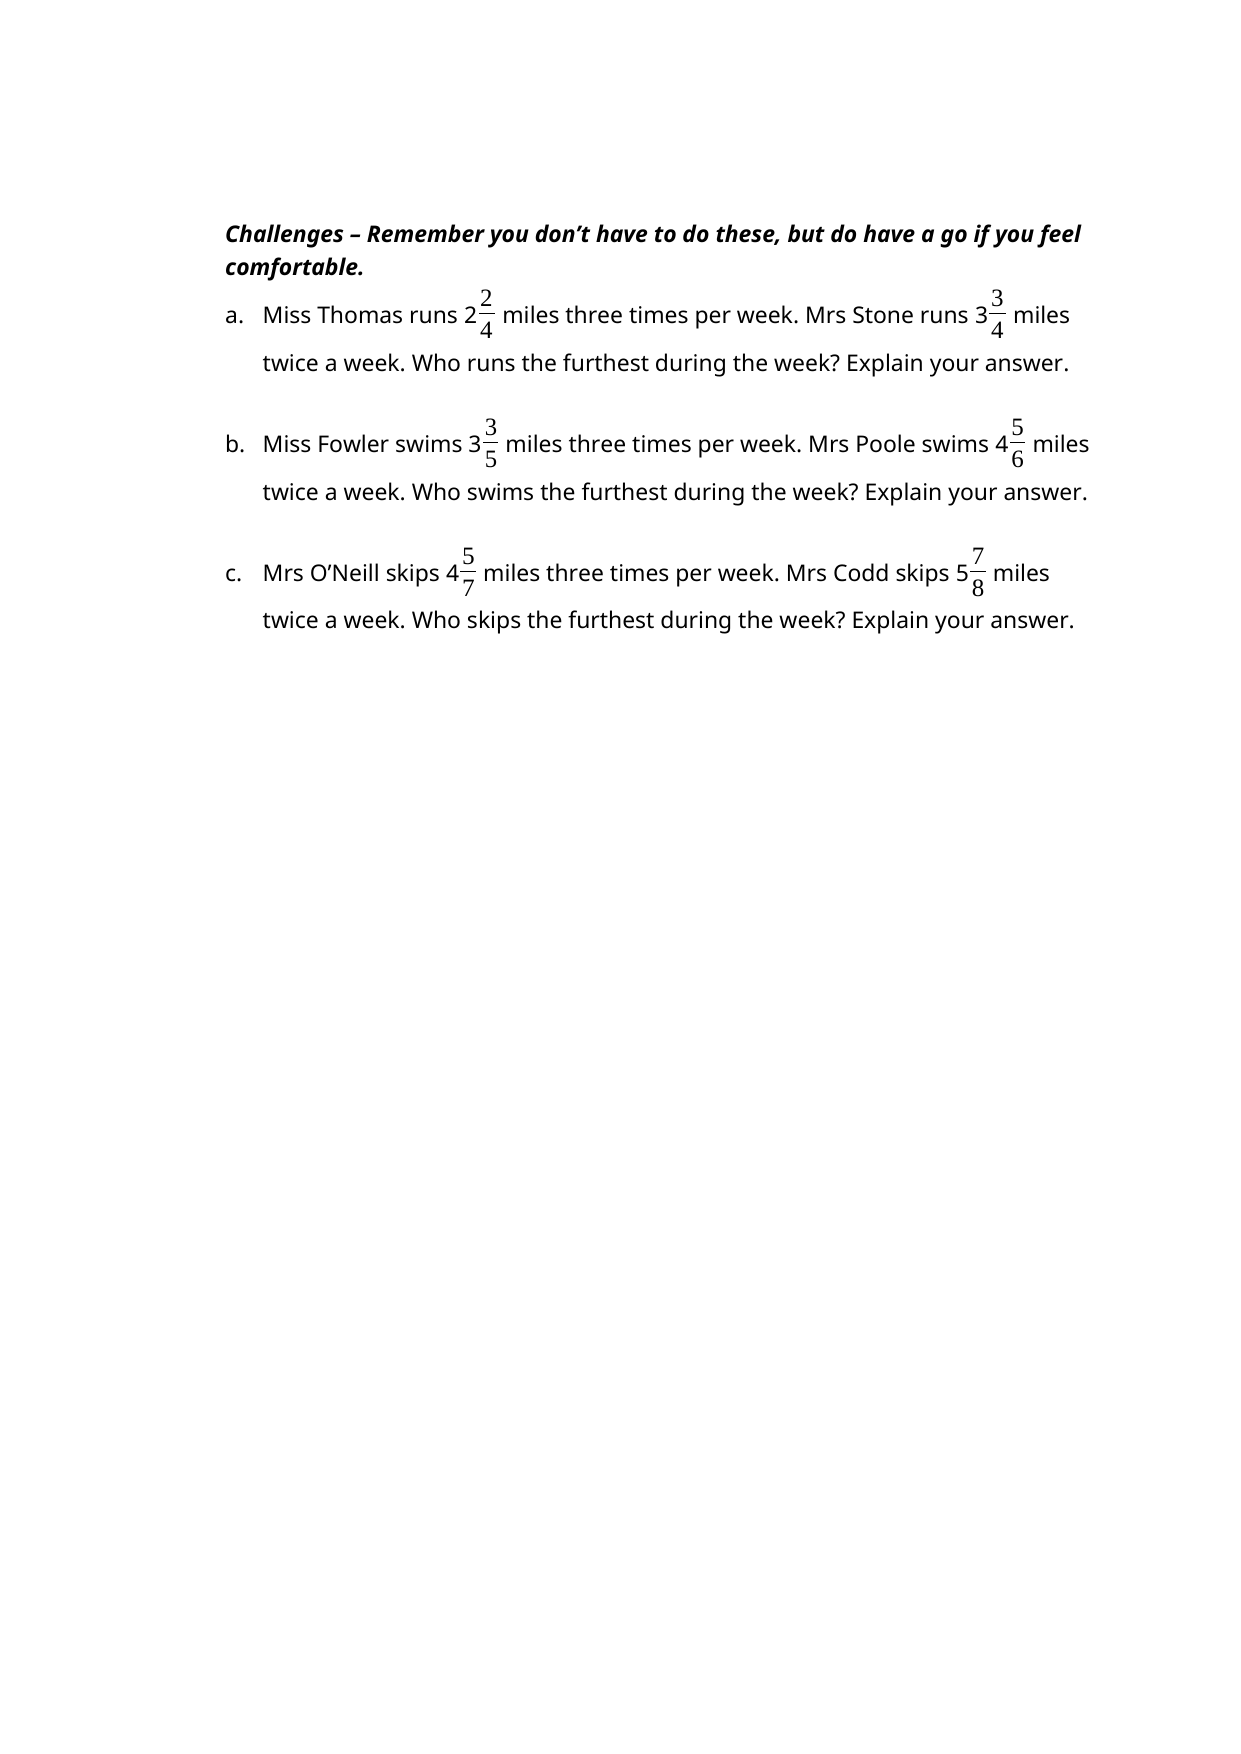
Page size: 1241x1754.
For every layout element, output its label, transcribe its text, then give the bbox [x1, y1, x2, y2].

list Miss Fowler swims 3 miles three times per week. Mrs Poole swims 4 miles twice a week. Who swims the furthest during the week? Explain your answer. [225, 414, 1090, 507]
list Challenges – Remember you don’t have to do these, but do have a go if you feel comfortable. [225, 217, 1090, 282]
list Miss Thomas runs 2 miles three times per week. Mrs Stone runs 3 miles twice a week. Who runs the furthest during the week? Explain your answer. [225, 285, 1090, 378]
list Mrs O’Neill skips 4 miles three times per week. Mrs Codd skips 5 miles twice a week. Who skips the furthest during the week? Explain your answer. [225, 543, 1090, 636]
